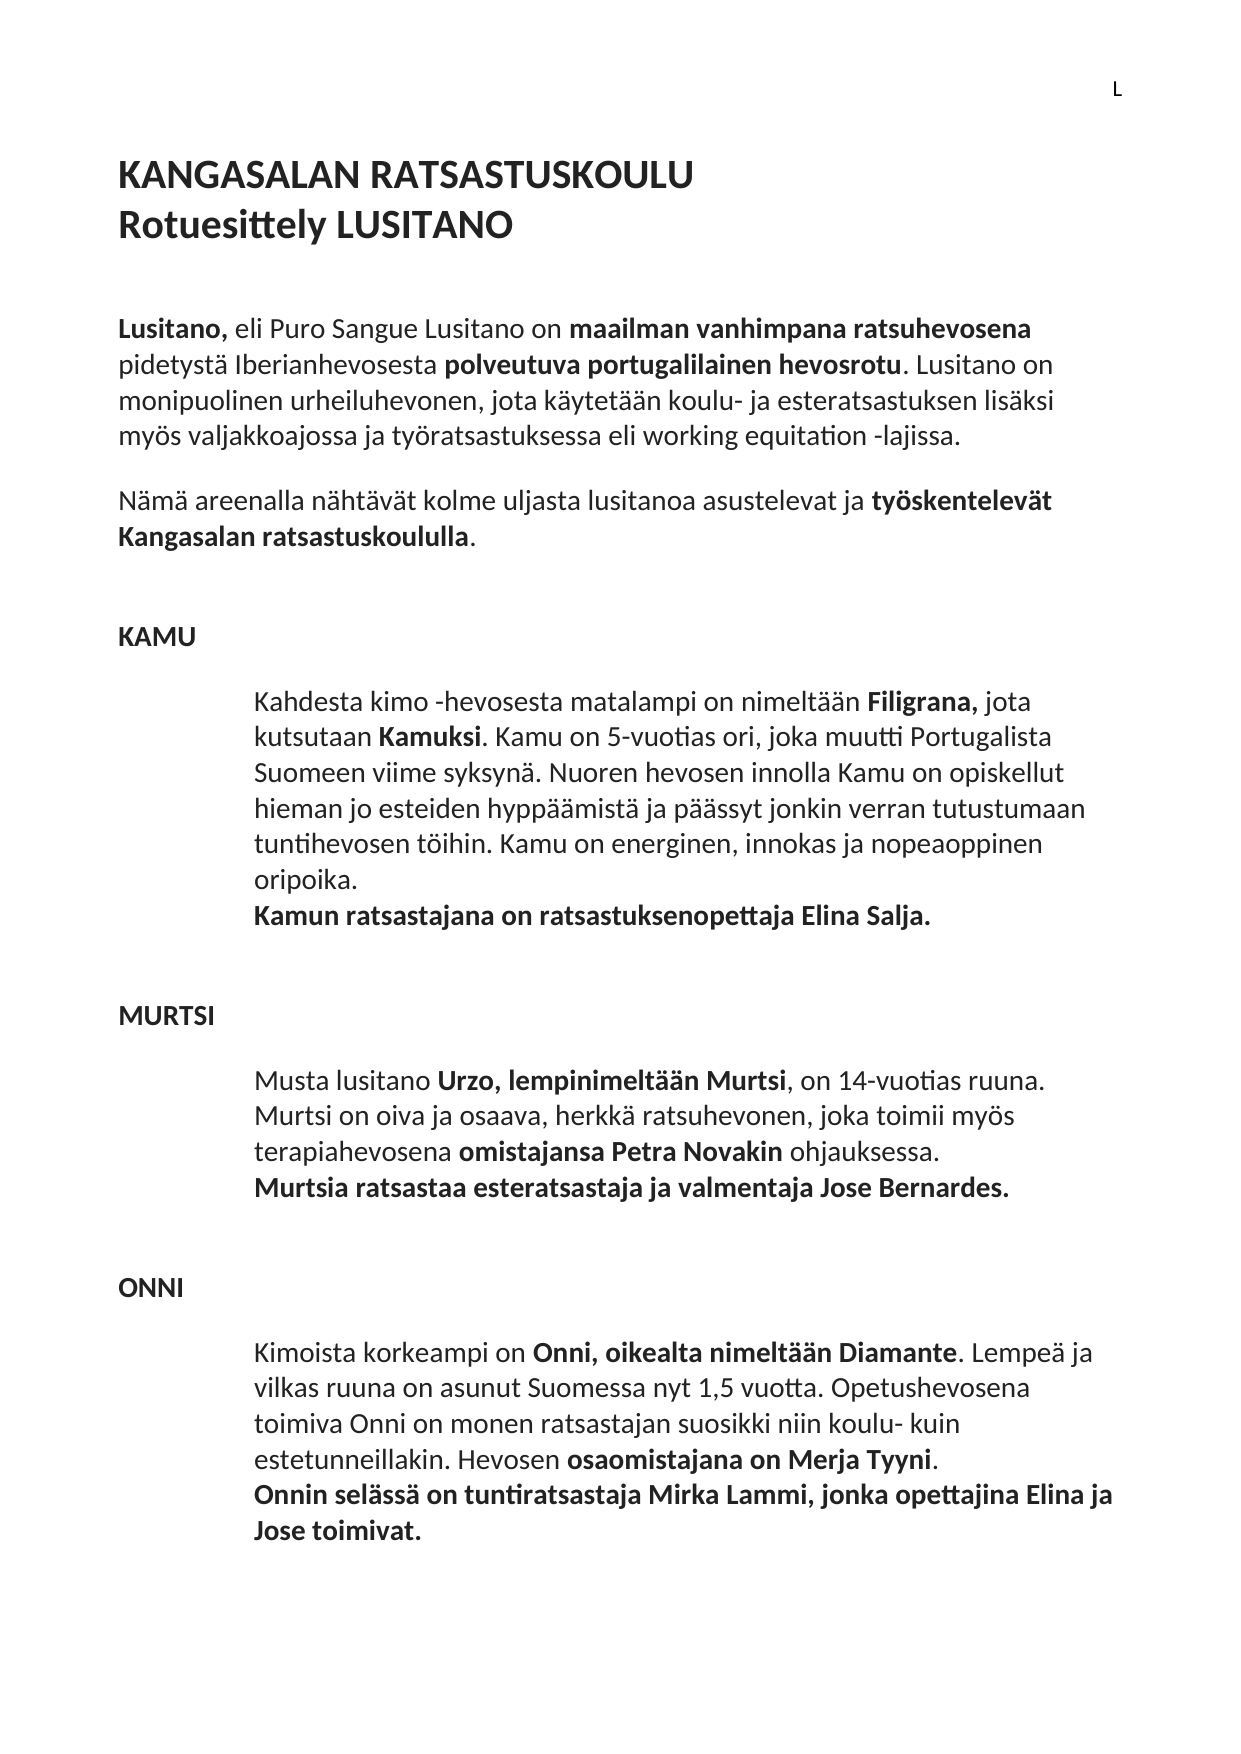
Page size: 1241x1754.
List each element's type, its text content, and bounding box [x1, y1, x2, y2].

text MURTSI [118, 961, 1122, 1033]
text ONNI [118, 1233, 1122, 1305]
text KAMU [118, 582, 1122, 654]
text Kimoista korkeampi on Onni, oikealta nimeltään Diamante. Lempeä ja vilkas ruuna on asunut Suomessa nyt 1,5 vuotta. Opetushevosena toimiva Onni on monen ratsastajan suosikki niin koulu- kuin estetunneillakin. Hevosen osaomistajana on Merja Tyyni. Onnin selässä on tuntiratsastaja Mirka Lammi, jonka opettajina Elina ja Jose toimivat. [254, 1334, 1122, 1548]
text Nämä areenalla nähtävät kolme uljasta lusitanoa asustelevat ja työskentelevät Kangasalan ratsastuskoululla. [118, 482, 1122, 553]
text Musta lusitano Urzo, lempinimeltään Murtsi, on 14-vuotias ruuna. Murtsi on oiva ja osaava, herkkä ratsuhevonen, joka toimii myös terapiahevosena omistajansa Petra Novakin ohjauksessa. Murtsia ratsastaa esteratsastaja ja valmentaja Jose Bernardes. [254, 1062, 1122, 1204]
text Kahdesta kimo -hevosesta matalampi on nimeltään Filigrana, jota kutsutaan Kamuksi. Kamu on 5-vuotias ori, joka muutti Portugalista Suomeen viime syksynä. Nuoren hevosen innolla Kamu on opiskellut hieman jo esteiden hyppäämistä ja päässyt jonkin verran tutustumaan tuntihevosen töihin. Kamu on energinen, innokas ja nopeaoppinen oripoika. Kamun ratsastajana on ratsastuksenopettaja Elina Salja. [254, 683, 1122, 932]
text KANGASALAN RATSASTUSKOULU Rotuesittely LUSITANO [118, 148, 1122, 249]
text Lusitano, eli Puro Sangue Lusitano on maailman vanhimpana ratsuhevosena pidetystä Iberianhevosesta polveutuva portugalilainen hevosrotu. Lusitano on monipuolinen urheiluhevonen, jota käytetään koulu- ja esteratsastuksen lisäksi myös valjakkoajossa ja työratsastuksessa eli working equitation -lajissa. [118, 310, 1122, 453]
